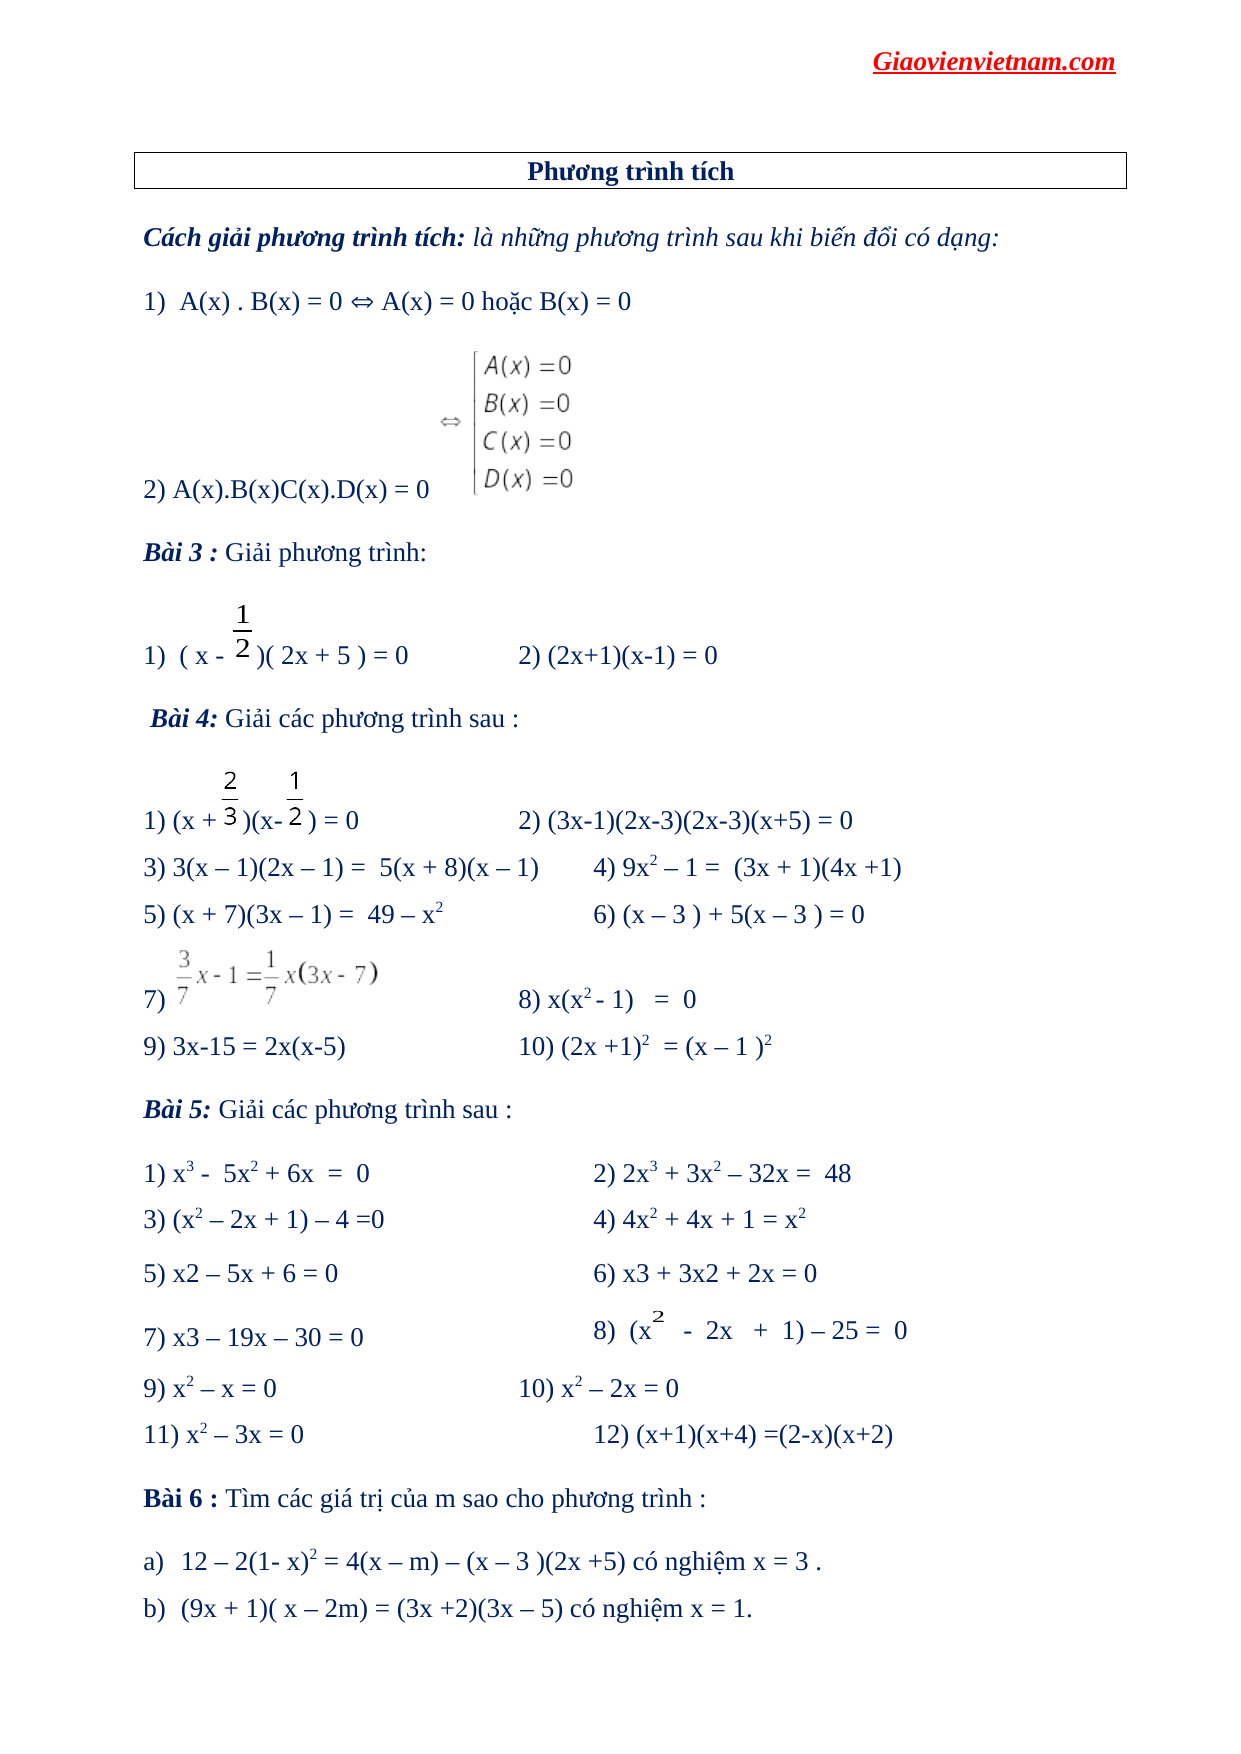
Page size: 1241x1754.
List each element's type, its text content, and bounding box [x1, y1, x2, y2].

list (9x + 1)( x – 2m) = (3x +2)(3x – 5) có nghiệm x = 1. [143, 1592, 1193, 1623]
text 2) A(x).B(x)C(x).D(x) = 0 [143, 348, 1118, 504]
list 9) x2 – x = 0 10) x2 – 2x = 0 [143, 1372, 1118, 1403]
list 3) 3(x – 1)(2x – 1) = 5(x + 8)(x – 1) 4) 9x2 – 1 = (3x + 1)(4x +1) [143, 851, 1193, 882]
text 1) A(x) . B(x) = 0 A(x) = 0 hoặc B(x) = 0 [143, 285, 1118, 316]
list 12 – 2(1- x)2 = 4(x – m) – (x – 3 )(2x +5) có nghiệm x = 3 . [143, 1545, 1193, 1576]
text Bài 4: Giải các phương trình sau : [143, 702, 1118, 733]
list 1) (x +)(x-) = 0 2) (3x-1)(2x-3)(2x-3)(x+5) = 0 [143, 765, 1118, 836]
text Phương trình tích [135, 153, 1126, 188]
list 1) x3 - 5x2 + 6x = 0 2) 2x3 + 3x2 – 32x = 48 [143, 1157, 1118, 1188]
list 5) x2 – 5x + 6 = 0 6) x3 + 3x2 + 2x = 0 [143, 1250, 1118, 1288]
list 5) (x + 7)(3x – 1) = 49 – x2 6) (x – 3 ) + 5(x – 3 ) = 0 [143, 898, 1171, 929]
list 11) x2 – 3x = 0 12) (x+1)(x+4) =(2-x)(x+2) [143, 1418, 1118, 1449]
list 7) x3 – 19x – 30 = 0 8) (x - 2x + 1) – 25 = 0 [143, 1308, 1118, 1353]
text Bài 6 : Tìm các giá trị của m sao cho phương trình : [143, 1482, 1193, 1513]
list 9) 3x-15 = 2x(x-5) 10) (2x +1)2 = (x – 1 )2 [143, 1030, 1118, 1061]
list 1) ( x - )( 2x + 5 ) = 0 2) (2x+1)(x-1) = 0 [143, 600, 1193, 670]
list 7) 8) x(x2 - 1) = 0 [143, 944, 1193, 1015]
text Bài 5: Giải các phương trình sau : [143, 1094, 1193, 1125]
text Bài 3 : Giải phương trình: [143, 536, 1118, 568]
text Cách giải phương trình tích: là những phương trình sau khi biến đổi có dạng: [143, 222, 1118, 253]
list 3) (x2 – 2x + 1) – 4 =0 4) 4x2 + 4x + 1 = x2 [143, 1204, 1118, 1235]
